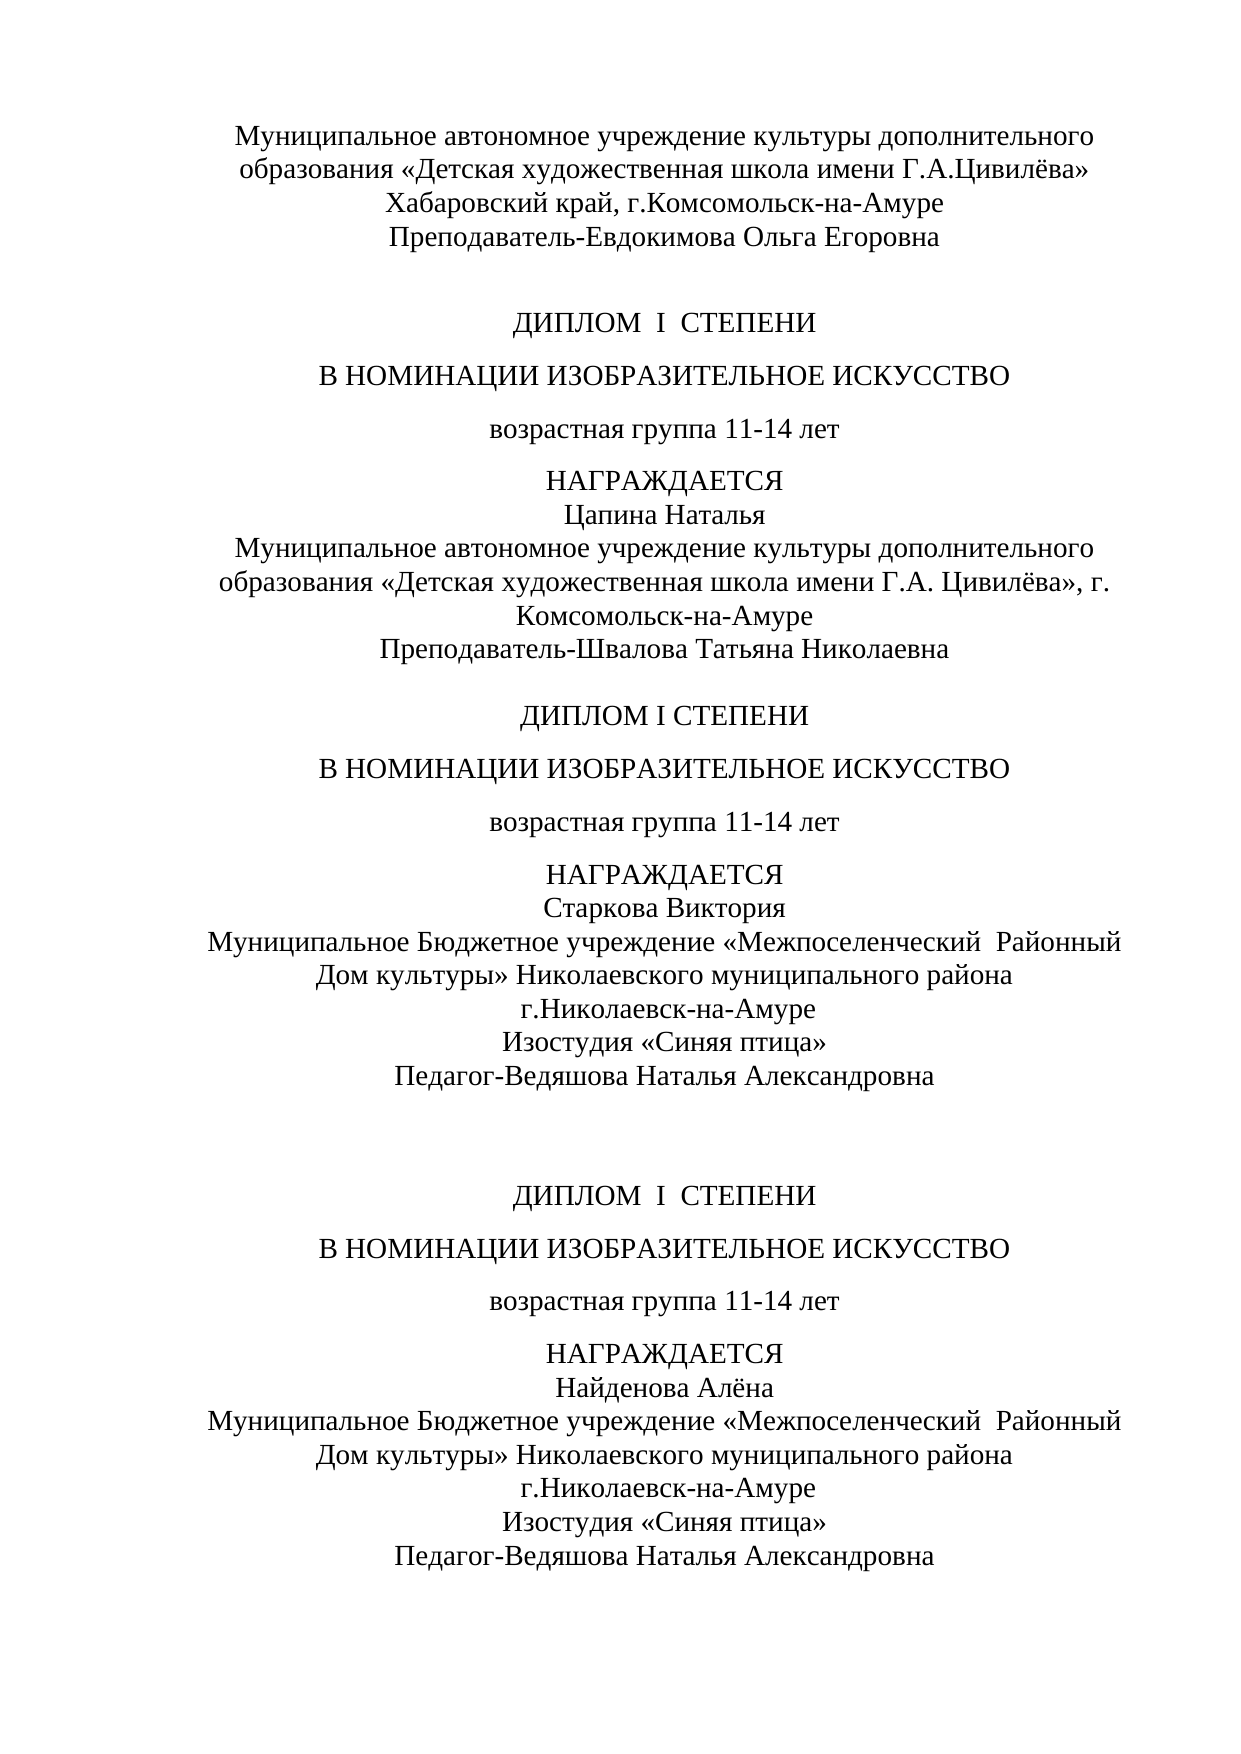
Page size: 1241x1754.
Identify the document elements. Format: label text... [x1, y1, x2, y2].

text Педагог-Ведяшова Наталья Александровна [177, 1058, 1152, 1092]
text НАГРАЖДАЕТСЯ [177, 463, 1152, 497]
text Муниципальное автономное учреждение культуры дополнительного образования «Детская художественная школа имени Г.А.Цивилёва» Хабаровский край, г.Комсомольск-на-Амуре [177, 118, 1152, 219]
text Муниципальное Бюджетное учреждение «Межпоселенческий Районный Дом культуры» Николаевского муниципального района [177, 1403, 1152, 1471]
text Муниципальное Бюджетное учреждение «Межпоселенческий Районный Дом культуры» Николаевского муниципального района [177, 924, 1152, 991]
text г.Николаевск-на-Амуре [177, 1471, 1152, 1504]
text Преподаватель-Евдокимова Ольга Егоровна [177, 219, 1152, 252]
text В НОМИНАЦИИ ИЗОБРАЗИТЕЛЬНОЕ ИСКУССТВО [177, 751, 1152, 785]
text Педагог-Ведяшова Наталья Александровна [177, 1538, 1152, 1571]
text Изостудия «Синяя птица» [177, 1024, 1152, 1058]
text В НОМИНАЦИИ ИЗОБРАЗИТЕЛЬНОЕ ИСКУССТВО [177, 1231, 1152, 1264]
text ДИПЛОМ I СТЕПЕНИ [177, 305, 1152, 339]
text возрастная группа 11-14 лет [177, 411, 1152, 444]
text НАГРАЖДАЕТСЯ [177, 857, 1152, 890]
text Старкова Виктория [177, 890, 1152, 924]
text Найденова Алёна [177, 1370, 1152, 1403]
text Преподаватель-Швалова Татьяна Hикoлaeвнa [177, 631, 1152, 665]
text возрастная группа 11-14 лет [177, 804, 1152, 837]
text Муниципальное автономное учреждение культуры дополнительного образования «Детская художественная школа имени Г.А. Цивилёва», г. Комсомольск-на-Амуре [177, 531, 1152, 631]
text Изостудия «Синяя птица» [177, 1504, 1152, 1538]
text В НОМИНАЦИИ ИЗОБРАЗИТЕЛЬНОЕ ИСКУССТВО [177, 358, 1152, 391]
text ДИПЛОМ I СТЕПЕНИ [177, 1178, 1152, 1211]
text Цапина Наталья [177, 497, 1152, 531]
text возрастная группа 11-14 лет [177, 1283, 1152, 1317]
text НАГРАЖДАЕТСЯ [177, 1336, 1152, 1370]
text г.Николаевск-на-Амуре [177, 991, 1152, 1024]
text ДИПЛОМ I СТЕПЕНИ [177, 698, 1152, 732]
